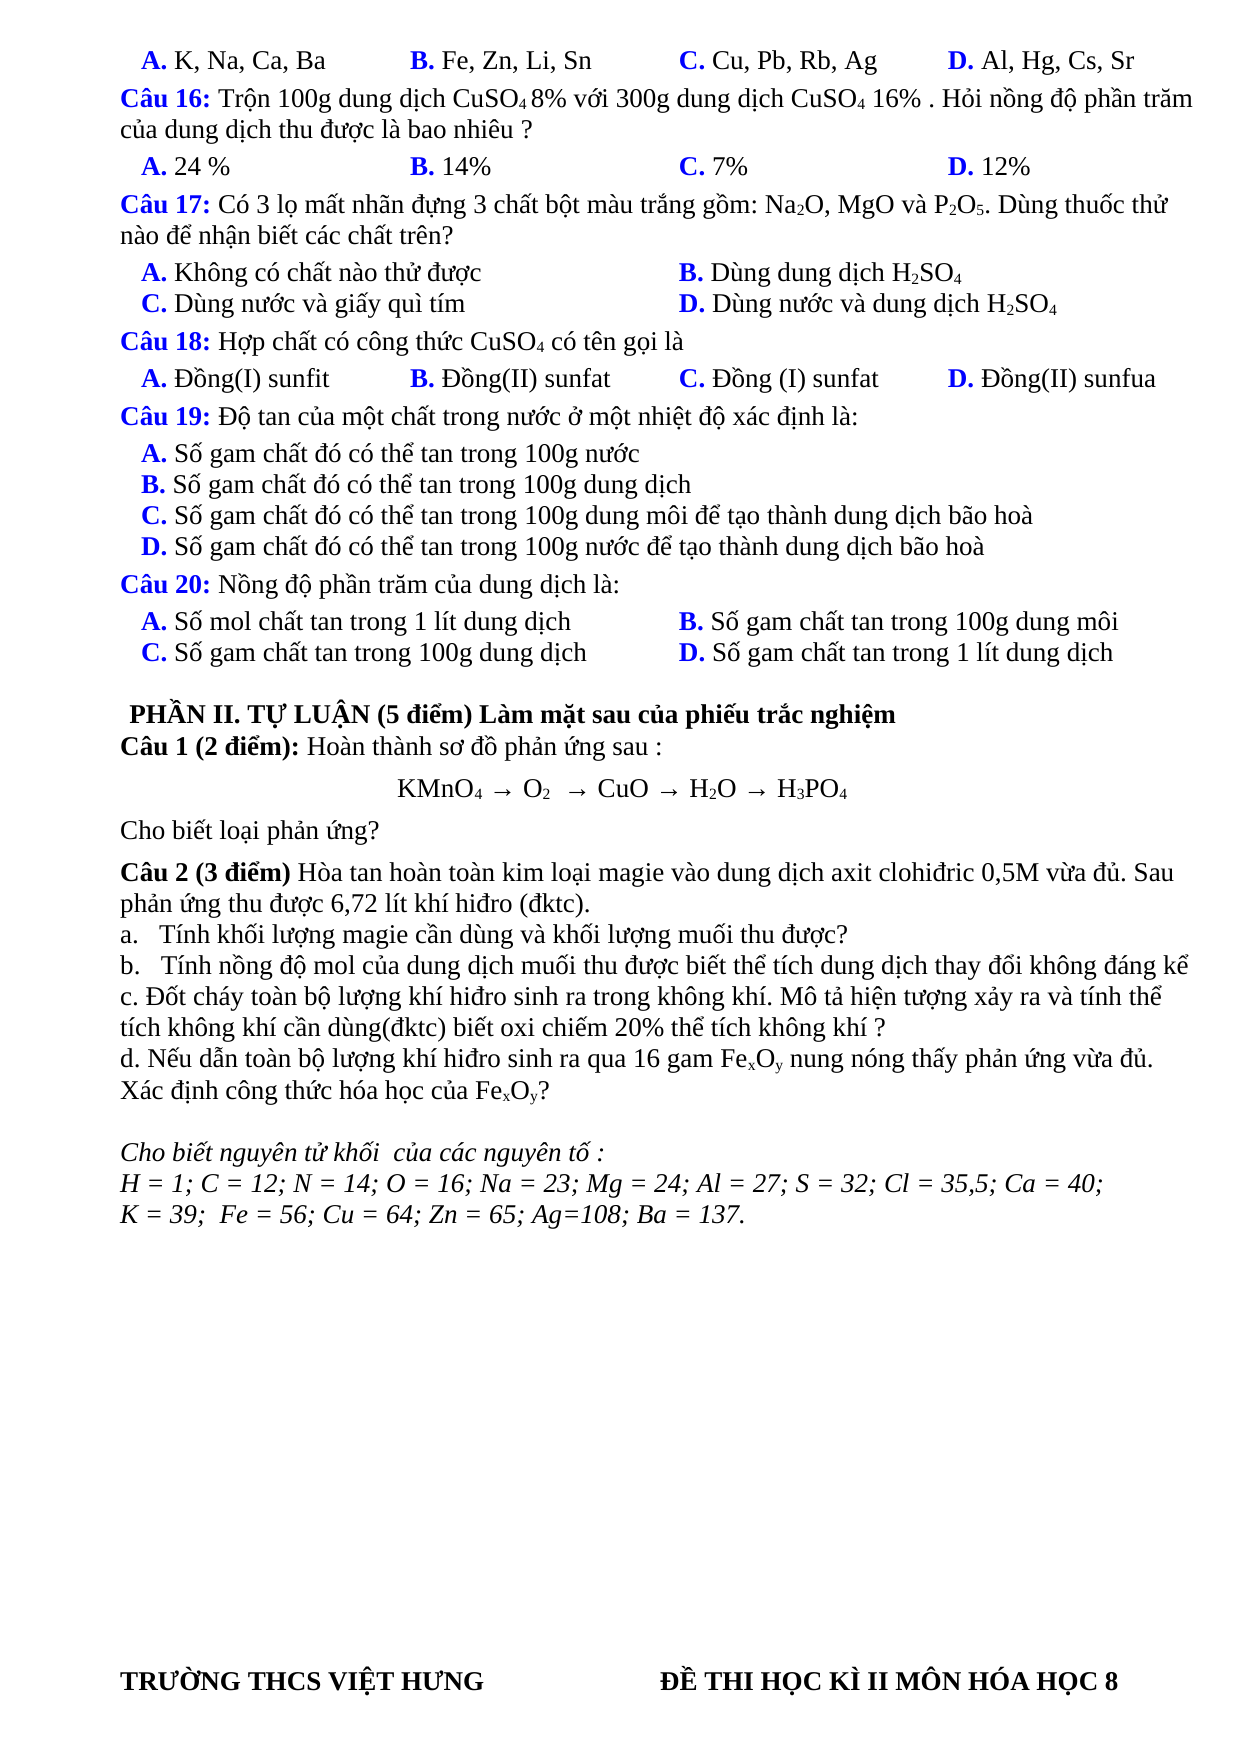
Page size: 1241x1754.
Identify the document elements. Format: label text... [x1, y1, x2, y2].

table_cell C. Số gam chất đó có thể tan trong 100g dung môi để tạo thành dung dịch bão hoà [130, 499, 1206, 530]
table_header D. Al, Hg, Cs, Sr [936, 44, 1206, 76]
table_header A. Số mol chất tan trong 1 lít dung dịch [130, 605, 667, 636]
text Câu 16: Trộn 100g dung dịch CuSO4 8% với 300g dung dịch CuSO4 16% . Hỏi nồng độ phần trăm của dung dịch thu được là bao nhiêu ? [120, 82, 1196, 144]
table_cell D. Số gam chất đó có thể tan trong 100g nước để tạo thành dung dịch bão hoà [130, 530, 1206, 562]
text c. Đốt cháy toàn bộ lượng khí hiđro sinh ra trong không khí. Mô tả hiện tượng xảy ra và tính thể tích không khí cần dùng(đktc) biết oxi chiếm 20% thể tích không khí ? [120, 980, 1196, 1043]
table_header B. Fe, Zn, Li, Sn [399, 44, 667, 76]
table_header A. Đồng(I) sunfit [130, 362, 398, 393]
table_header A. Số gam chất đó có thể tan trong 100g nước [130, 437, 1206, 468]
text d. Nếu dẫn toàn bộ lượng khí hiđro sinh ra qua 16 gam FexOy nung nóng thấy phản ứng vừa đủ. Xác định công thức hóa học của FexOy? [120, 1043, 1196, 1105]
table_header A. K, Na, Ca, Ba [130, 44, 398, 76]
table_header B. Đồng(II) sunfat [399, 362, 667, 393]
table_cell D. Số gam chất tan trong 1 lít dung dịch [668, 636, 1206, 667]
text Câu 1 (2 điểm): Hoàn thành sơ đồ phản ứng sau : [120, 730, 1196, 761]
text b. Tính nồng độ mol của dung dịch muối thu được biết thể tích dung dịch thay đổi không đáng kể [120, 949, 1196, 980]
text -PHẦN II. TỰ LUẬN (5 điểm) Làm mặt sau của phiếu trắc nghiệm [120, 699, 1196, 730]
text Câu 17: Có 3 lọ mất nhãn đựng 3 chất bột màu trắng gồm: Na2O, MgO và P2O5. Dùng thuốc thử nào để nhận biết các chất trên? [120, 188, 1196, 250]
text Câu 2 (3 điểm) Hòa tan hoàn toàn kim loại magie vào dung dịch axit clohiđric 0,5M vừa đủ. Sau phản ứng thu được 6,72 lít khí hiđro (đktc). [120, 856, 1196, 918]
table_cell C. Số gam chất tan trong 100g dung dịch [130, 636, 667, 667]
text Câu 18: Hợp chất có công thức CuSO4 có tên gọi là [120, 325, 1196, 356]
text KMnO4 → O2 → CuO → H2O → H3PO4 [120, 772, 1196, 803]
table_header D. 12% [936, 150, 1206, 181]
text TRƯỜNG THCS VIỆT HƯNG ĐỀ THI HỌC KÌ II MÔN HÓA HỌC 8 [120, 1666, 1196, 1697]
table_header A. 24 % [130, 150, 398, 181]
table_cell B. Số gam chất đó có thể tan trong 100g dung dịch [130, 468, 1206, 499]
table_cell C. Dùng nước và giấy quì tím [130, 288, 667, 318]
table_header B. Số gam chất tan trong 100g dung môi [668, 605, 1206, 636]
text K = 39; Fe = 56; Cu = 64; Zn = 65; Ag=108; Ba = 137. [120, 1198, 1196, 1229]
table_header C. 7% [668, 150, 936, 181]
table_header D. Đồng(II) sunfua [936, 362, 1206, 393]
text Cho biết loại phản ứng? [120, 814, 1196, 845]
text Câu 20: Nồng độ phần trăm của dung dịch là: [120, 568, 1196, 599]
table_header B. 14% [399, 150, 667, 181]
table_header C. Cu, Pb, Rb, Ag [668, 44, 936, 76]
table_header A. Không có chất nào thử được [130, 256, 667, 287]
table_header C. Đồng (I) sunfat [668, 362, 936, 393]
text Câu 19: Độ tan của một chất trong nước ở một nhiệt độ xác định là: [120, 399, 1196, 431]
table_header B. Dùng dung dịch H2SO4 [668, 256, 1206, 287]
text H = 1; C = 12; N = 14; O = 16; Na = 23; Mg = 24; Al = 27; S = 32; Cl = 35,5; Ca = 40; [120, 1167, 1196, 1198]
table_cell D. Dùng nước và dung dịch H2SO4 [668, 288, 1206, 318]
text a. Tính khối lượng magie cần dùng và khối lượng muối thu được? [120, 918, 1196, 949]
text Cho biết nguyên tử khối của các nguyên tố : [120, 1136, 1196, 1167]
